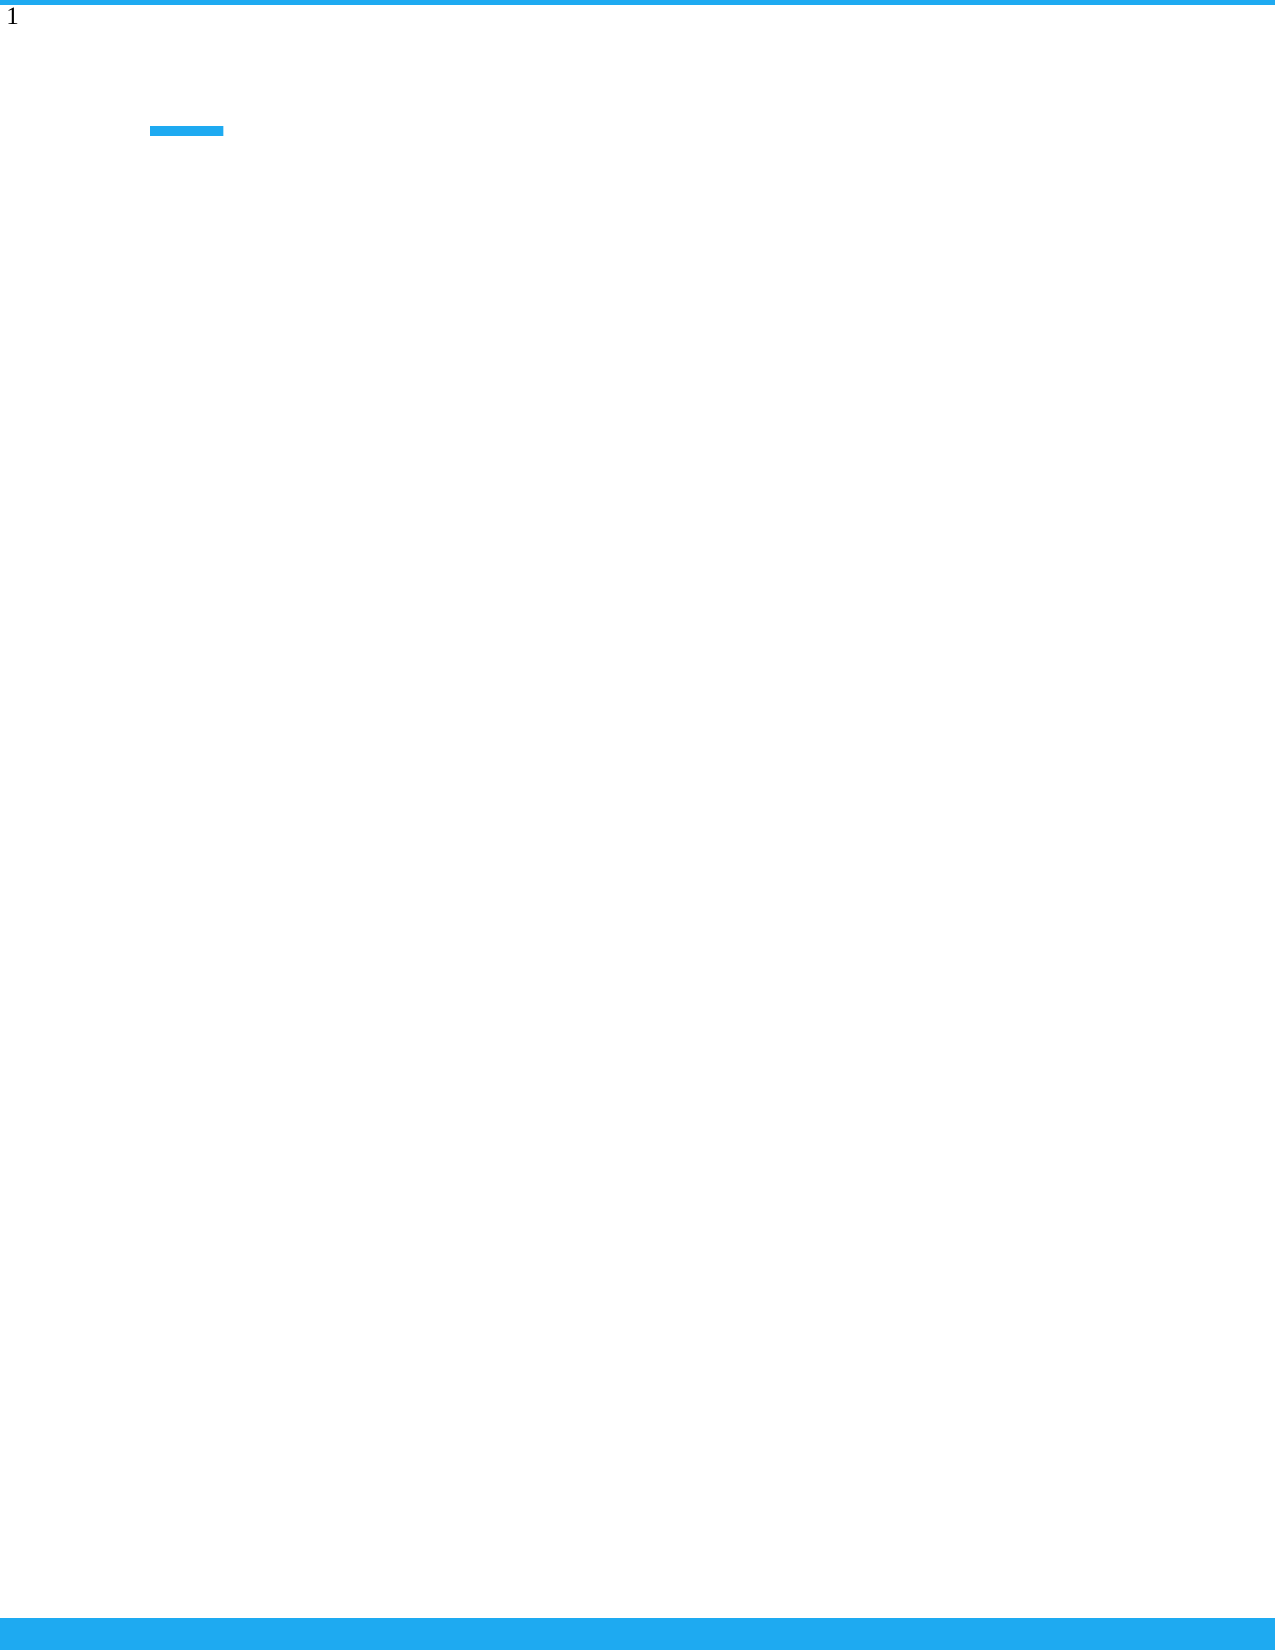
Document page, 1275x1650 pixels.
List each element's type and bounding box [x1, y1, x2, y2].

picture [0, 0, 1275, 5]
picture [0, 1618, 1275, 1650]
picture [150, 126, 224, 136]
